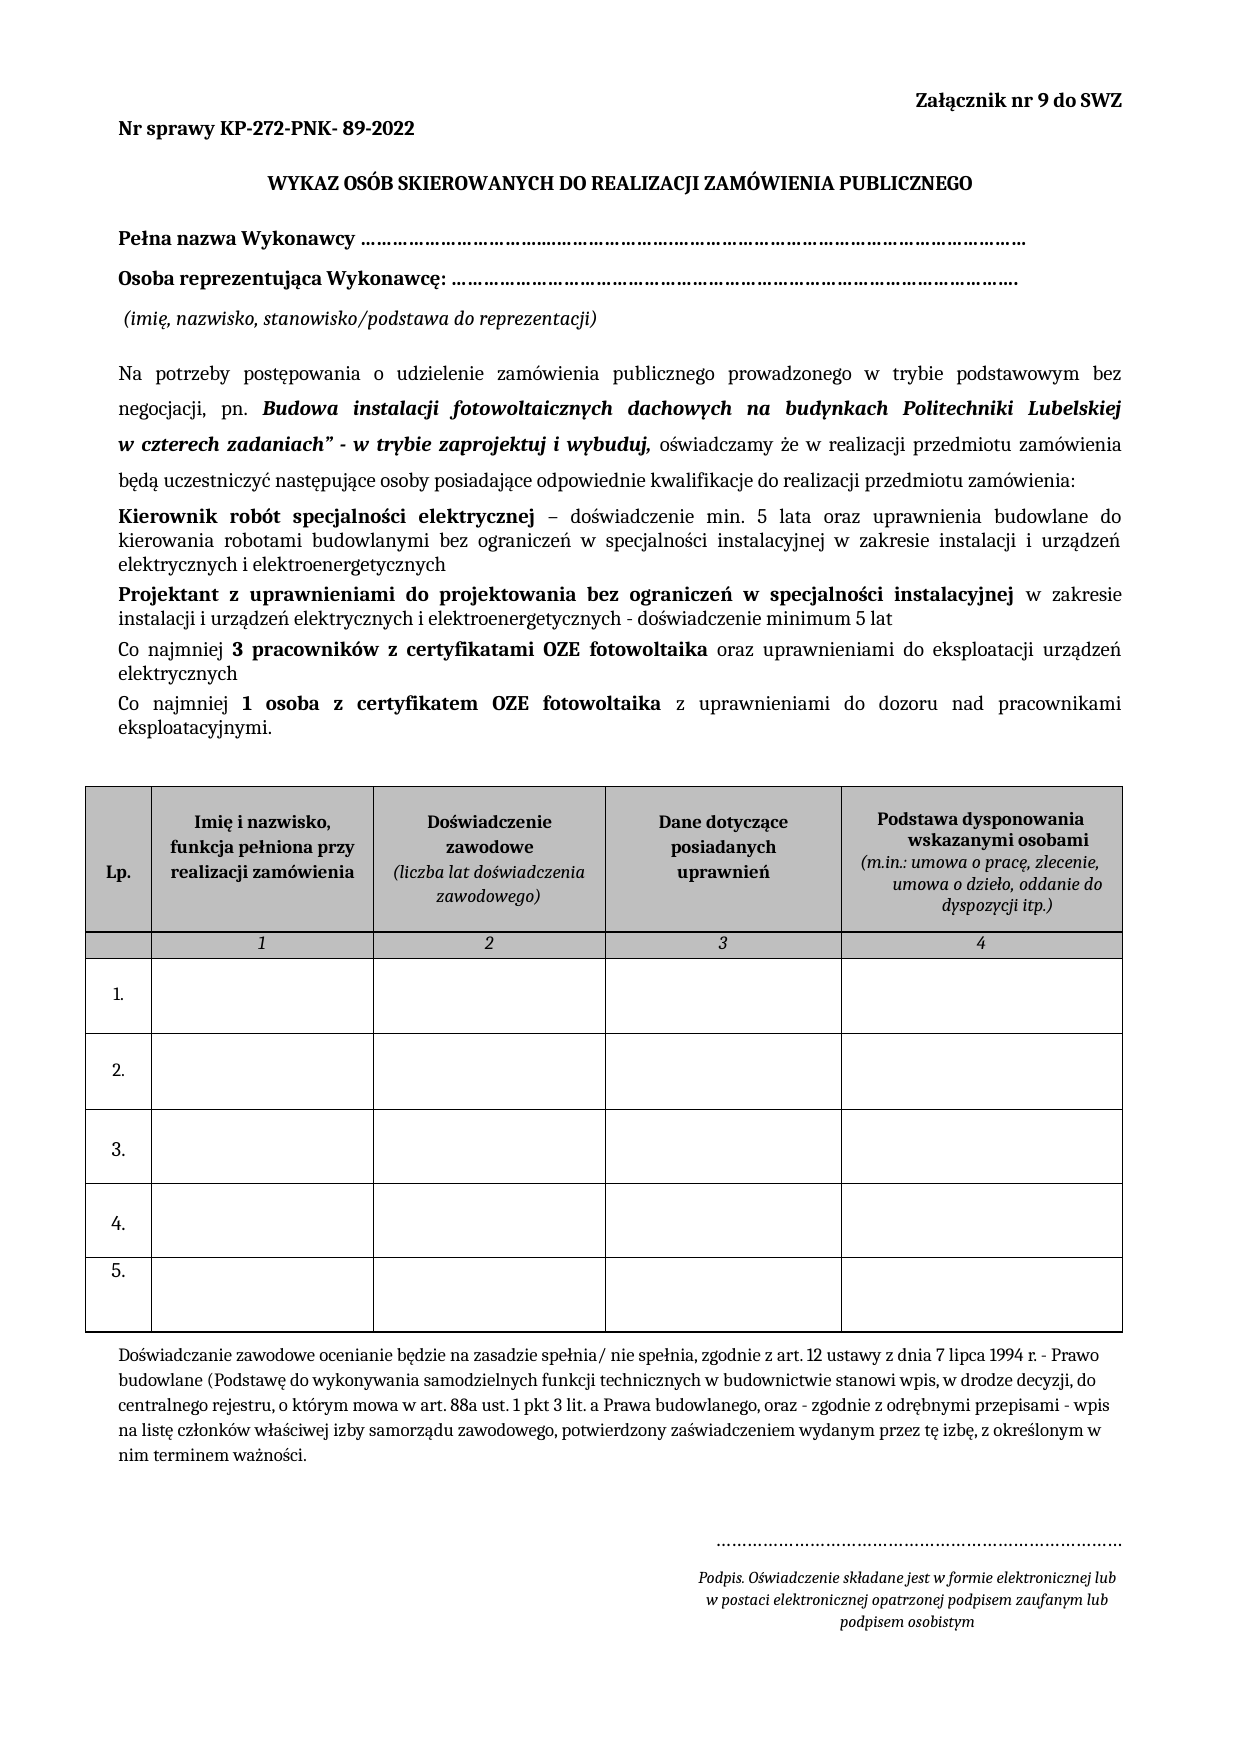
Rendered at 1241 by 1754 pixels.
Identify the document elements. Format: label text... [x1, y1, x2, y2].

table_cell [842, 1110, 1122, 1183]
table_header Podstawa dysponowania wskazanymi osobami (m.in.: umowa o pracę, zlecenie, umowa o dzieło, oddanie do dyspozycji itp.) [842, 787, 1122, 931]
table_cell 1. [86, 959, 151, 1033]
table_cell [842, 1184, 1122, 1257]
text WYKAZ OSÓB SKIEROWANYCH DO REALIZACJI ZAMÓWIENIA PUBLICZNEGO [118, 171, 1122, 195]
table_cell 3. [86, 1110, 151, 1183]
table_cell [152, 1110, 373, 1183]
table_cell [606, 1184, 841, 1257]
table_cell 5. [86, 1258, 151, 1331]
table_cell 3 [606, 933, 841, 958]
table_cell [606, 1034, 841, 1109]
table_header Lp. [86, 787, 151, 931]
text Nr sprawy KP-272-PNK- 89-2022 [118, 116, 1122, 140]
text Projektant z uprawnieniami do projektowania bez ograniczeń w specjalności instalacyjnej w zakresie instalacji i urządzeń elektrycznych i elektroenergetycznych - doświadczenie minimum 5 lat [118, 583, 1122, 631]
table_cell 2. [86, 1034, 151, 1109]
text Osoba reprezentująca Wykonawcę: ……………………………………………………………………………………………. [118, 266, 1122, 290]
table_cell [152, 959, 373, 1033]
table_cell 4 [842, 933, 1122, 958]
table_cell [842, 959, 1122, 1033]
table_cell [606, 959, 841, 1033]
table_cell [374, 1110, 605, 1183]
text Podpis. Oświadczenie składane jest w formie elektronicznej lub w postaci elektronicznej opatrzonej podpisem zaufanym lub podpisem osobistym [694, 1568, 1122, 1631]
table_cell [606, 1258, 841, 1331]
table_cell [842, 1258, 1122, 1331]
text Załącznik nr 9 do SWZ [118, 89, 1122, 113]
text …………………………………………………………………… [118, 1528, 1122, 1552]
table_cell [374, 1034, 605, 1109]
table_cell [374, 1258, 605, 1331]
table_cell [606, 1110, 841, 1183]
table_cell [374, 959, 605, 1033]
table_cell [86, 933, 151, 958]
table_cell [152, 1184, 373, 1257]
text Kierownik robót specjalności elektrycznej – doświadczenie min. 5 lata oraz uprawnienia budowlane do kierowania robotami budowlanymi bez ograniczeń w specjalności instalacyjnej w zakresie instalacji i urządzeń elektrycznych i elektroenergetycznych [118, 505, 1122, 577]
table_header Imię i nazwisko, funkcja pełniona przy realizacji zamówienia [152, 787, 373, 931]
text Pełna nazwa Wykonawcy ……………………………....………………….………………………………………………………… [118, 226, 1122, 250]
table_header Dane dotyczące posiadanych uprawnień [606, 787, 841, 931]
text Co najmniej 1 osoba z certyfikatem OZE fotowoltaika z uprawnieniami do dozoru nad pracownikami eksploatacyjnymi. [118, 691, 1122, 739]
table_header Doświadczenie zawodowe (liczba lat doświadczenia zawodowego) [374, 787, 605, 931]
table_cell [374, 1184, 605, 1257]
text Doświadczanie zawodowe ocenianie będzie na zasadzie spełnia/ nie spełnia, zgodnie z art. 12 ustawy z dnia 7 lipca 1994 r. - Prawo budowlane (Podstawę do wykonywania samodzielnych funkcji technicznych w budownictwie stanowi wpis, w drodze decyzji, do centralnego rejestru, o którym mowa w art. 88a ust. 1 pkt 3 lit. a Prawa budowlanego, oraz - zgodnie z odrębnymi przepisami - wpis na listę członków właściwej izby samorządu zawodowego, potwierdzony zaświadczeniem wydanym przez tę izbę, z określonym w nim terminem ważności. [118, 1345, 1122, 1466]
table_cell 4. [86, 1184, 151, 1257]
text (imię, nazwisko, stanowisko/podstawa do reprezentacji) [118, 306, 1122, 330]
table_cell [842, 1034, 1122, 1109]
text Co najmniej 3 pracowników z certyfikatami OZE fotowoltaika oraz uprawnieniami do eksploatacji urządzeń elektrycznych [118, 637, 1122, 685]
table_cell 1 [152, 933, 373, 958]
table_cell 2 [374, 933, 605, 958]
table_cell [152, 1034, 373, 1109]
text Na potrzeby postępowania o udzielenie zamówienia publicznego prowadzonego w trybie podstawowym bez negocjacji, pn. Budowa instalacji fotowoltaicznych dachowych na budynkach Politechniki Lubelskiej w czterech zadaniach” - w trybie zaprojektuj i wybuduj, oświadczamy że w realizacji przedmiotu zamówienia będą uczestniczyć następujące osoby posiadające odpowiednie kwalifikacje do realizacji przedmiotu zamówienia: [118, 361, 1122, 493]
table_cell [152, 1258, 373, 1331]
